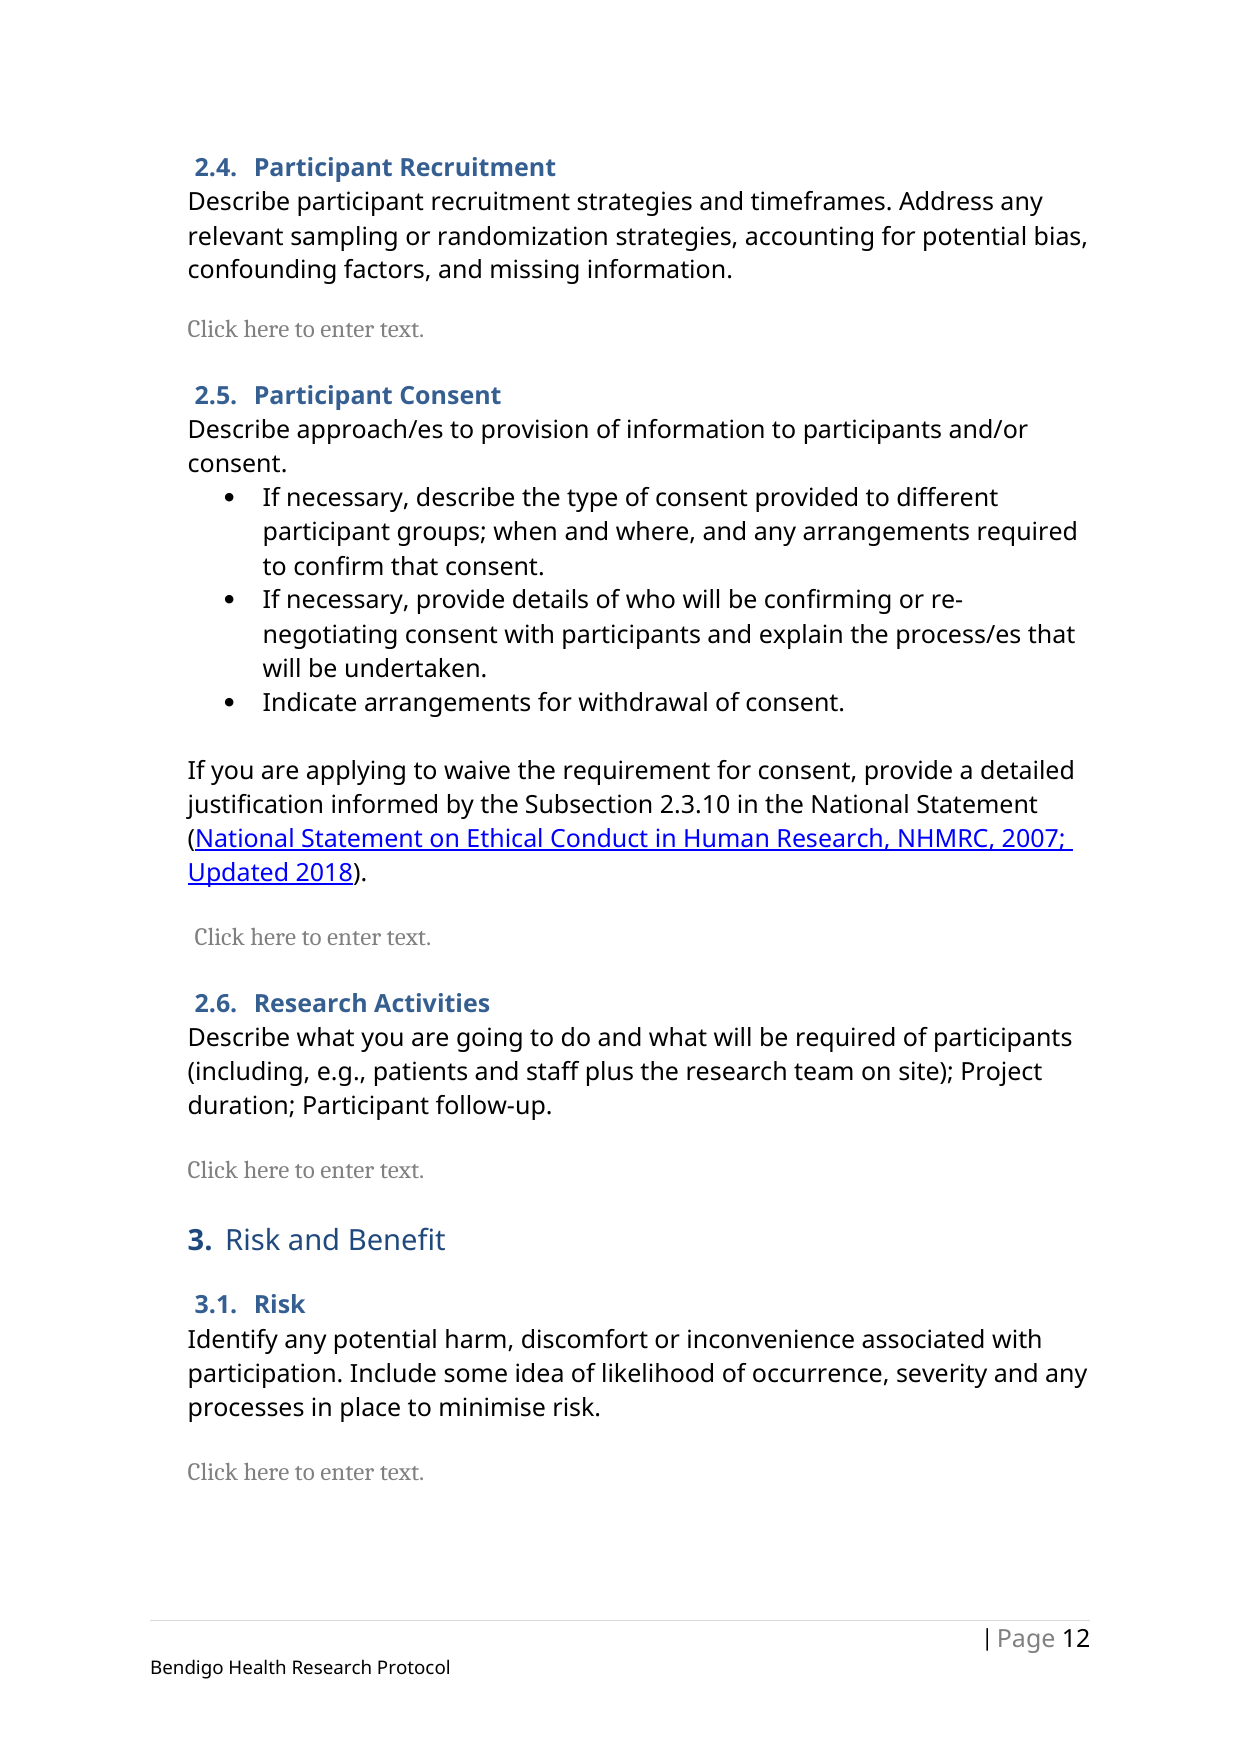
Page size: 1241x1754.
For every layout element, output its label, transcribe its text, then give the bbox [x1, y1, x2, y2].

list If necessary, describe the type of consent provided to different participant groups; when and where, and any arrangements required to confirm that consent. [225, 480, 1090, 582]
text Identify any potential harm, discomfort or inconvenience associated with participation. Include some idea of likelihood of occurrence, severity and any processes in place to minimise risk. [187, 1321, 1090, 1423]
subtitle Participant Recruitment [194, 150, 1090, 184]
subtitle Risk and Benefit [187, 1219, 1090, 1258]
text Click here to enter text. [150, 315, 1090, 344]
subtitle Research Activities [194, 986, 1090, 1020]
text Describe approach/es to provision of information to participants and/or consent. [187, 412, 1090, 480]
text Click here to enter text. [150, 1156, 1090, 1185]
list If necessary, provide details of who will be confirming or re-negotiating consent with participants and explain the process/es that will be undertaken. [225, 582, 1090, 684]
list Indicate arrangements for withdrawal of consent. [225, 684, 1090, 718]
text Describe what you are going to do and what will be required of participants (including, e.g., patients and staff plus the research team on site); Project duration; Participant follow-up. [187, 1020, 1090, 1122]
text Click here to enter text. [150, 923, 1090, 952]
text Describe participant recruitment strategies and timeframes. Address any relevant sampling or randomization strategies, accounting for potential bias, confounding factors, and missing information. [187, 184, 1090, 286]
text Click here to enter text. [150, 1457, 1090, 1486]
subtitle Participant Consent [194, 378, 1090, 412]
subtitle Risk [194, 1287, 1090, 1321]
text If you are applying to waive the requirement for consent, provide a detailed justification informed by the Subsection 2.3.10 in the National Statement (National Statement on Ethical Conduct in Human Research, NHMRC, 2007; Updated 2018). [187, 752, 1090, 889]
